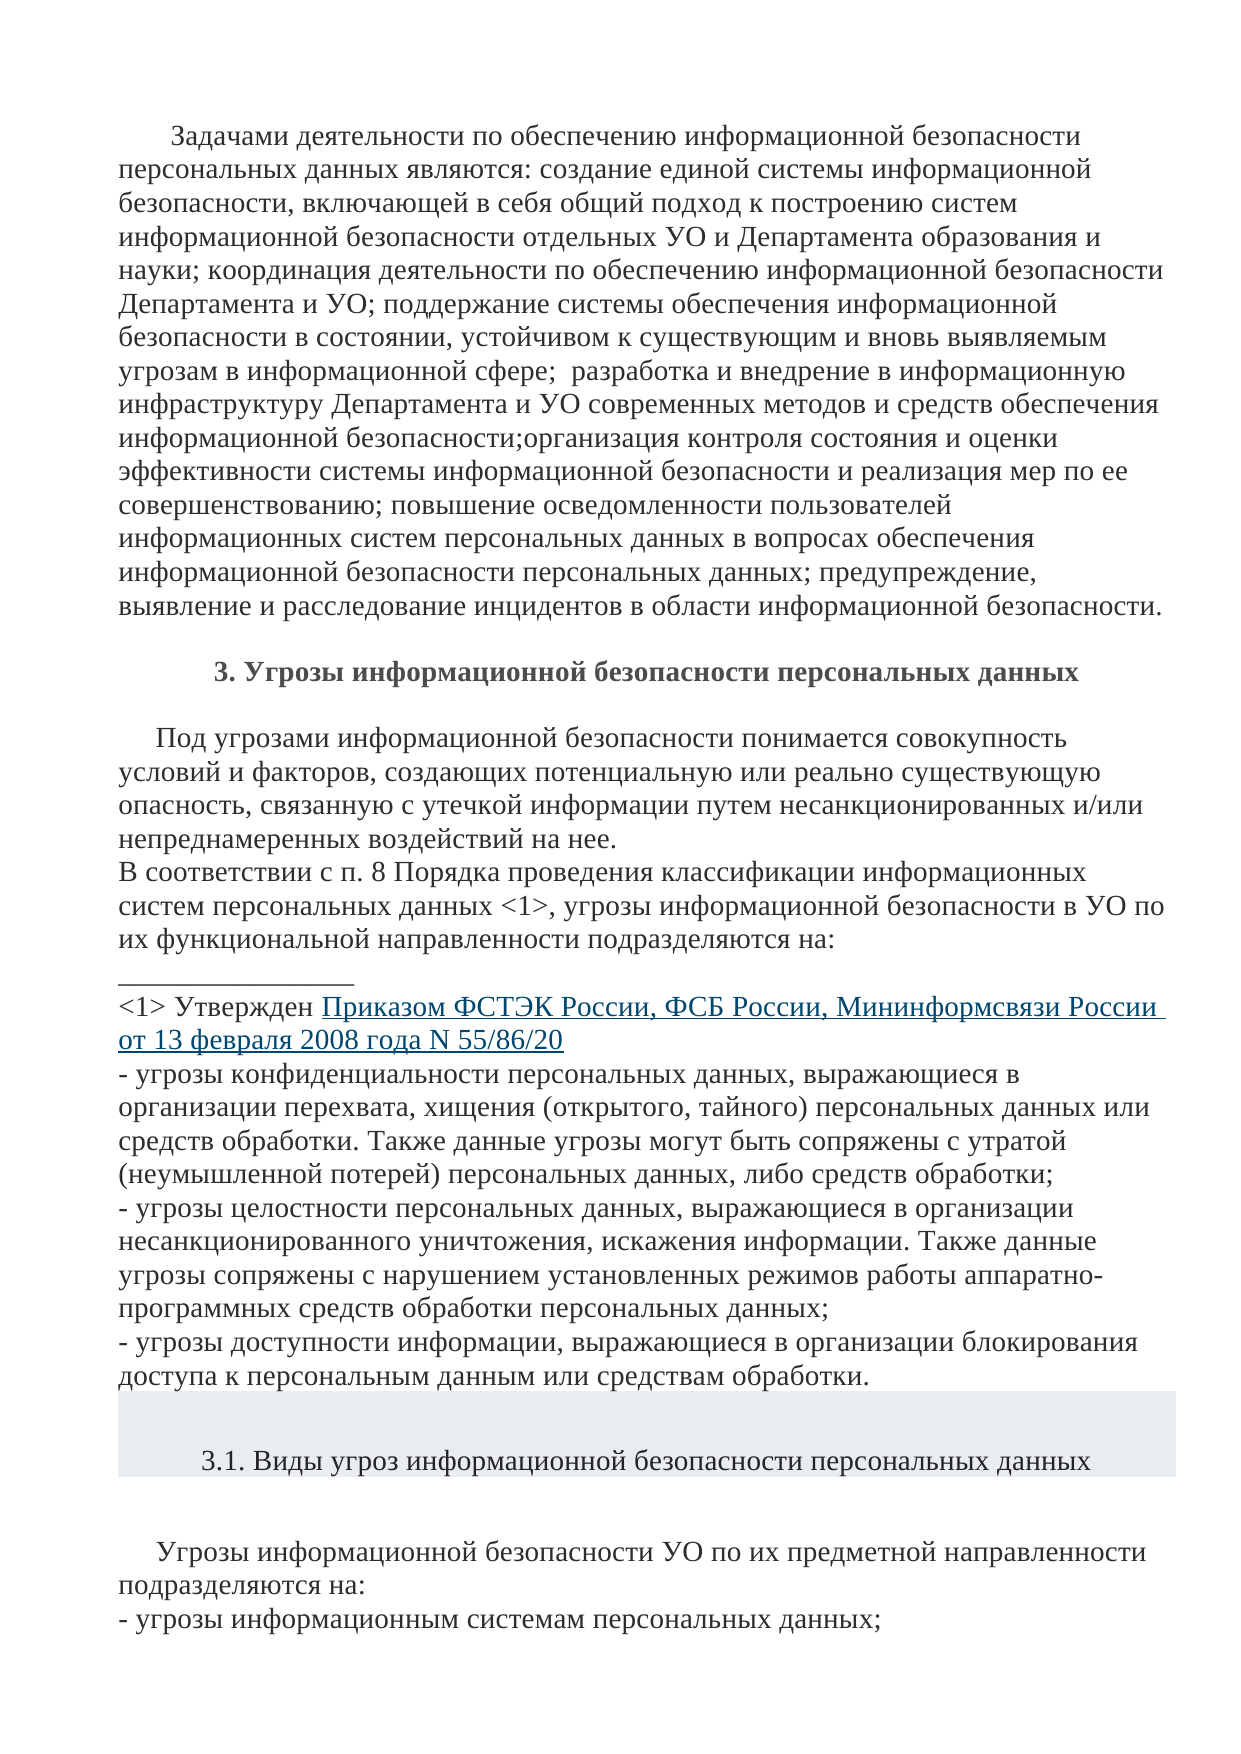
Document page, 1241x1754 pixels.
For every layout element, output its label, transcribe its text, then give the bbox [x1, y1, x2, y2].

text <1> Утвержден Приказом ФСТЭК России, ФСБ России, Мининформсвязи России от 13 февраля 2008 года N 55/86/20 - угрозы конфиденциальности персональных данных, выражающиеся в организации перехвата, хищения (открытого, тайного) персональных данных или средств обработки. Также данные угрозы могут быть сопряжены с утратой (неумышленной потерей) персональных данных, либо средств обработки; - угрозы целостности персональных данных, выражающиеся в организации несанкционированного уничтожения, искажения информации. Также данные угрозы сопряжены с нарушением установленных режимов работы аппаратно-программных средств обработки персональных данных; - угрозы доступности информации, выражающиеся в организации блокирования доступа к персональным данным или средствам обработки. [118, 989, 1176, 1391]
text Под угрозами информационной безопасности понимается совокупность условий и факторов, создающих потенциальную или реально существующую опасность, связанную с утечкой информации путем несанкционированных и/или непреднамеренных воздействий на нее. В соответствии с п. 8 Порядка проведения классификации информационных систем персональных данных <1>, угрозы информационной безопасности в УО по их функциональной направленности подразделяются на: [118, 720, 1176, 955]
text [118, 1500, 1176, 1634]
subtitle 3.1. Виды угроз информационной безопасности персональных данных [118, 1443, 1176, 1477]
text 3. Угрозы информационной безопасности персональных данных [118, 654, 1176, 688]
text Задачами деятельности по обеспечению информационной безопасности персональных данных являются: создание единой системы информационной безопасности, включающей в себя общий подход к построению систем информационной безопасности отдельных УО и Департамента образования и науки; координация деятельности по обеспечению информационной безопасности Департамента и УО; поддержание системы обеспечения информационной безопасности в состоянии, устойчивом к существующим и вновь выявляемым угрозам в информационной сфере; разработка и внедрение в информационную инфраструктуру Департамента и УО современных методов и средств обеспечения информационной безопасности;организация контроля состояния и оценки эффективности системы информационной безопасности и реализация мер по ее совершенствованию; повышение осведомленности пользователей информационных систем персональных данных в вопросах обеспечения информационной безопасности персональных данных; предупреждение, выявление и расследование инцидентов в области информационной безопасности. [118, 118, 1176, 621]
text ________________ [118, 955, 1176, 989]
